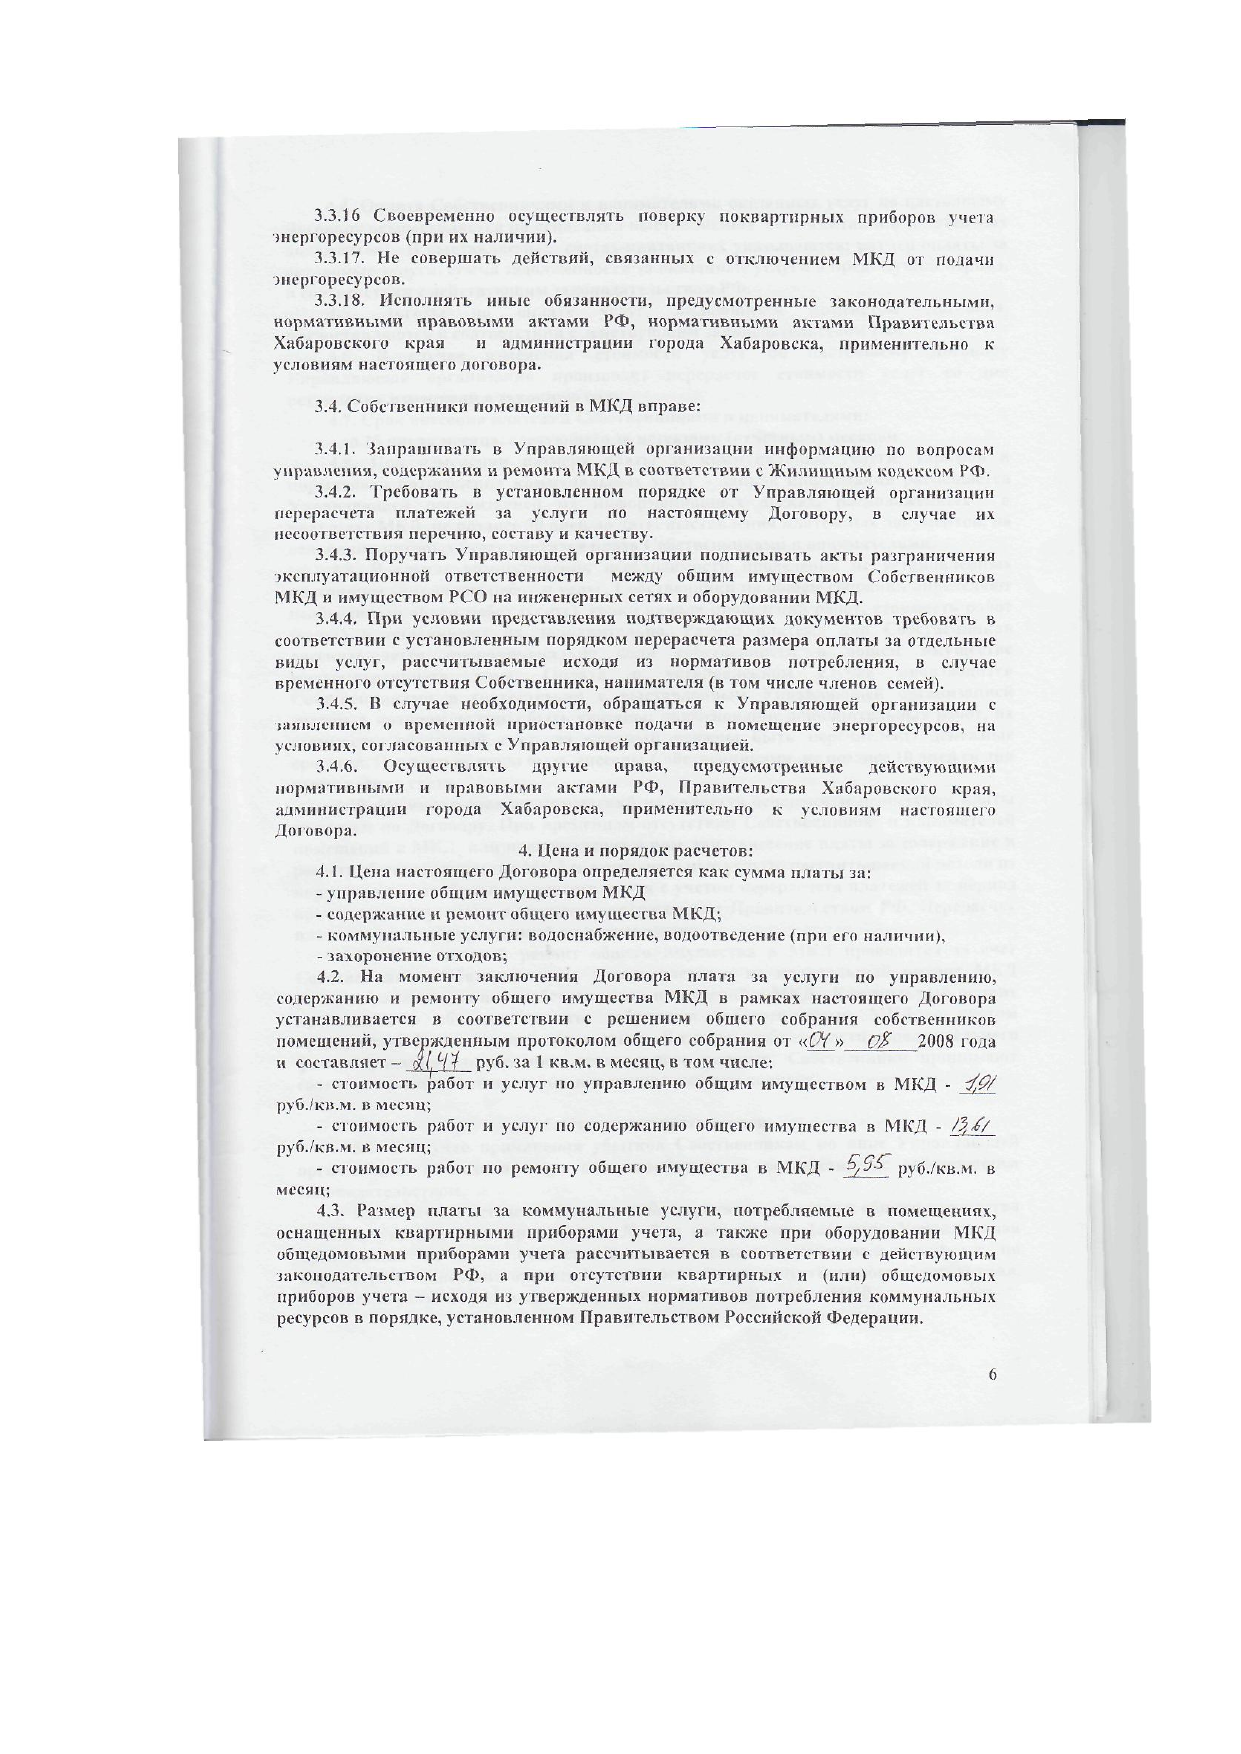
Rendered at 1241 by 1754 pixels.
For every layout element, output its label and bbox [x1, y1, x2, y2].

picture [177, 118, 1152, 1441]
